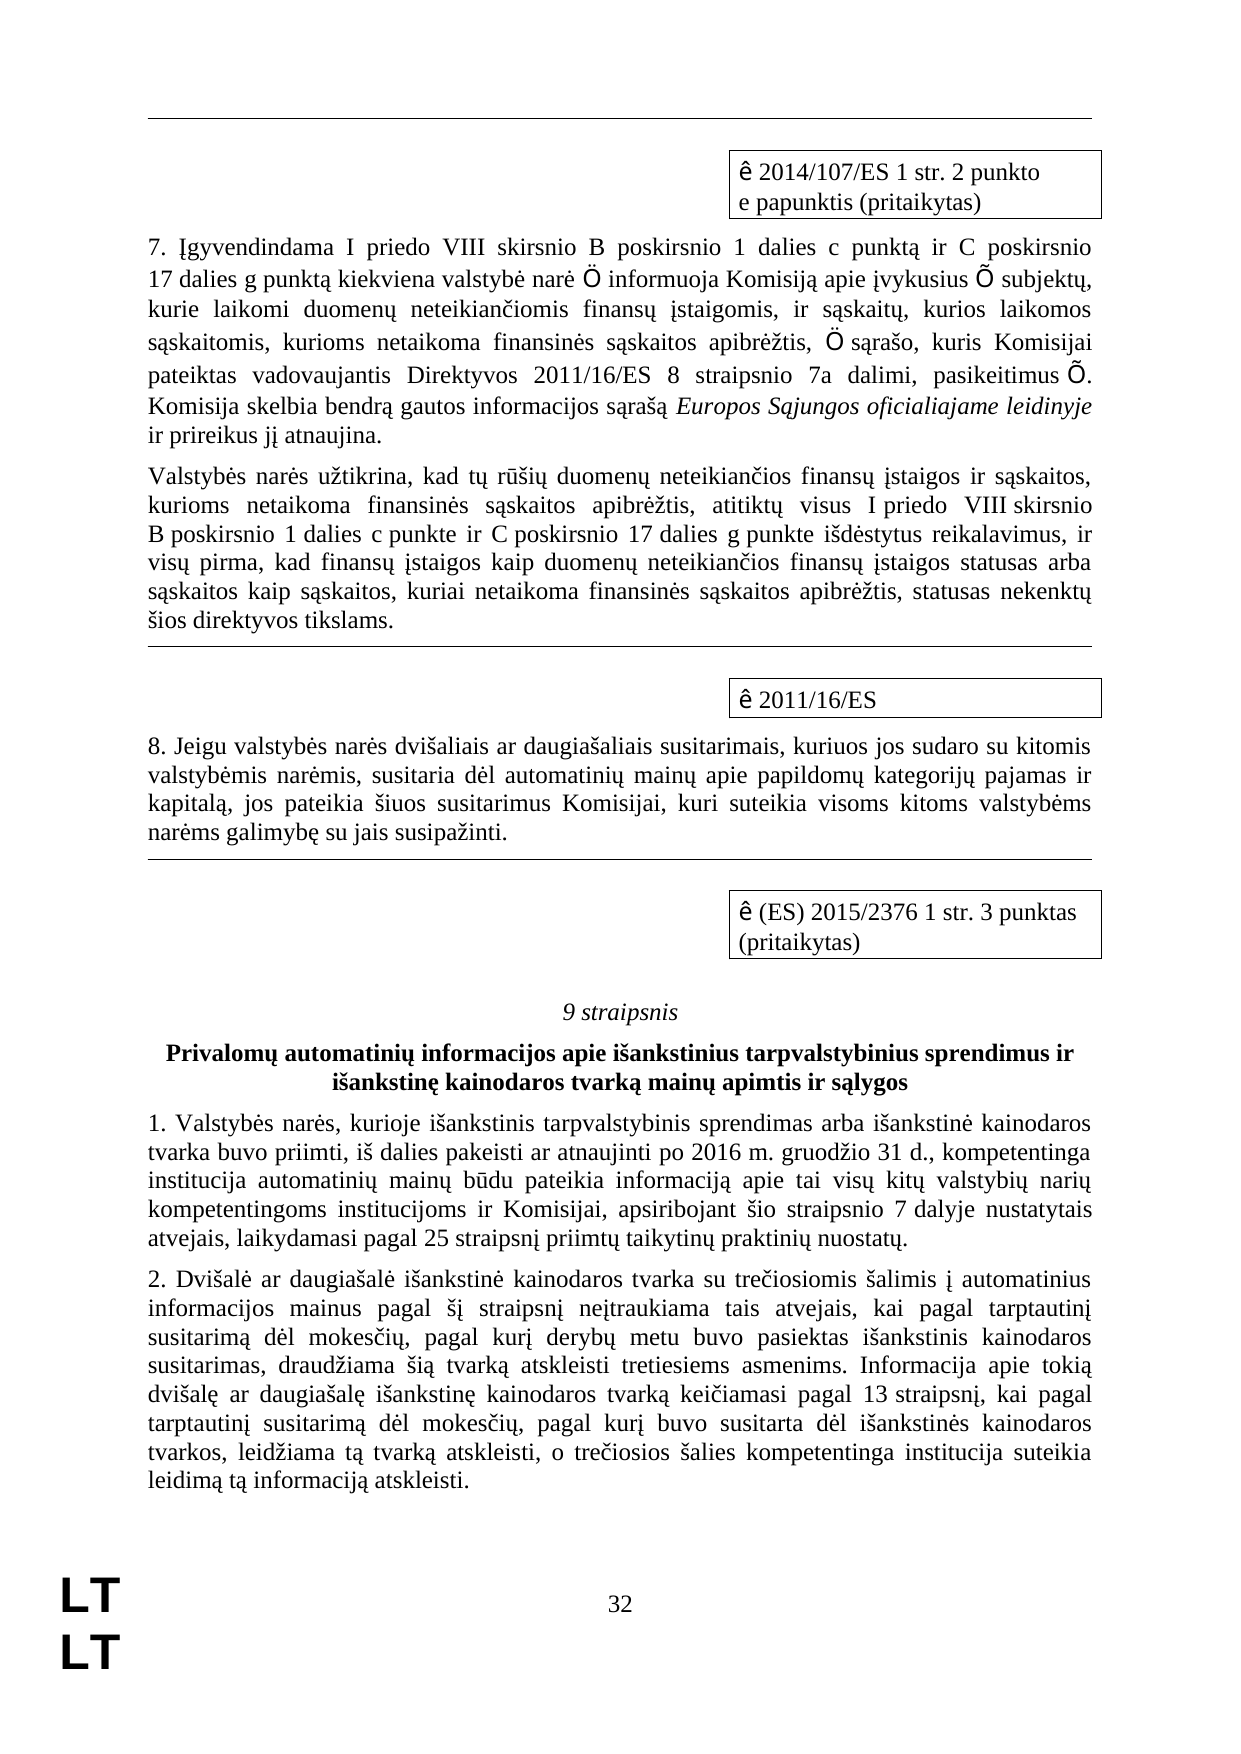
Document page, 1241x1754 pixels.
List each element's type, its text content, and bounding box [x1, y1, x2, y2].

text 8. Jeigu valstybės narės dvišaliais ar daugiašaliais susitarimais, kuriuos jos sudaro su kitomis valstybėmis narėmis, susitaria dėl automatinių mainų apie papildomų kategorijų pajamas ir kapitalą, jos pateikia šiuos susitarimus Komisijai, kuri suteikia visoms kitoms valstybėms narėms galimybę su jais susipažinti. [148, 731, 1092, 846]
text 1. Valstybės narės, kurioje išankstinis tarpvalstybinis sprendimas arba išankstinė kainodaros tvarka buvo priimti, iš dalies pakeisti ar atnaujinti po 2016 m. gruodžio 31 d., kompetentinga institucija automatinių mainų būdu pateikia informaciją apie tai visų kitų valstybių narių kompetentingoms institucijoms ir Komisijai, apsiribojant šio straipsnio 7 dalyje nustatytais atvejais, laikydamasi pagal 25 straipsnį priimtų taikytinų praktinių nuostatų. [148, 1108, 1092, 1252]
text Privalomų automatinių informacijos apie išankstinius tarpvalstybinius sprendimus ir išankstinę kainodaros tvarką mainų apimtis ir sąlygos [148, 1038, 1092, 1096]
text ê (ES) 2015/2376 1 str. 3 punktas (pritaikytas) [730, 891, 1101, 958]
text 7. Įgyvendindama I priedo VIII skirsnio B poskirsnio 1 dalies c punktą ir C poskirsnio 17 dalies g punktą kiekviena valstybė narė Ö informuoja Komisiją apie įvykusius Õ subjektų, kurie laikomi duomenų neteikiančiomis finansų įstaigomis, ir sąskaitų, kurios laikomos sąskaitomis, kurioms netaikoma finansinės sąskaitos apibrėžtis, Ö sąrašo, kuris Komisijai pateiktas vadovaujantis Direktyvos 2011/16/ES 8 straipsnio 7a dalimi, pasikeitimus Õ. Komisija skelbia bendrą gautos informacijos sąrašą Europos Sąjungos oficialiajame leidinyje ir prireikus jį atnaujina. [148, 232, 1092, 449]
text ê 2014/107/ES 1 str. 2 punkto e papunktis (pritaikytas) [730, 151, 1101, 218]
text Valstybės narės užtikrina, kad tų rūšių duomenų neteikiančios finansų įstaigos ir sąskaitos, kurioms netaikoma finansinės sąskaitos apibrėžtis, atitiktų visus I priedo VIII skirsnio B poskirsnio 1 dalies c punkte ir C poskirsnio 17 dalies g punkte išdėstytus reikalavimus, ir visų pirma, kad finansų įstaigos kaip duomenų neteikiančios finansų įstaigos statusas arba sąskaitos kaip sąskaitos, kuriai netaikoma finansinės sąskaitos apibrėžtis, statusas nekenktų šios direktyvos tikslams. [148, 461, 1092, 634]
text ê 2011/16/ES [730, 679, 1101, 717]
text 9 straipsnis [148, 997, 1092, 1026]
text 2. Dvišalė ar daugiašalė išankstinė kainodaros tvarka su trečiosiomis šalimis į automatinius informacijos mainus pagal šį straipsnį neįtraukiama tais atvejais, kai pagal tarptautinį susitarimą dėl mokesčių, pagal kurį derybų metu buvo pasiektas išankstinis kainodaros susitarimas, draudžiama šią tvarką atskleisti tretiesiems asmenims. Informacija apie tokią dvišalę ar daugiašalę išankstinę kainodaros tvarką keičiamasi pagal 13 straipsnį, kai pagal tarptautinį susitarimą dėl mokesčių, pagal kurį buvo susitarta dėl išankstinės kainodaros tvarkos, leidžiama tą tvarką atskleisti, o trečiosios šalies kompetentinga institucija suteikia leidimą tą informaciją atskleisti. [148, 1264, 1092, 1494]
